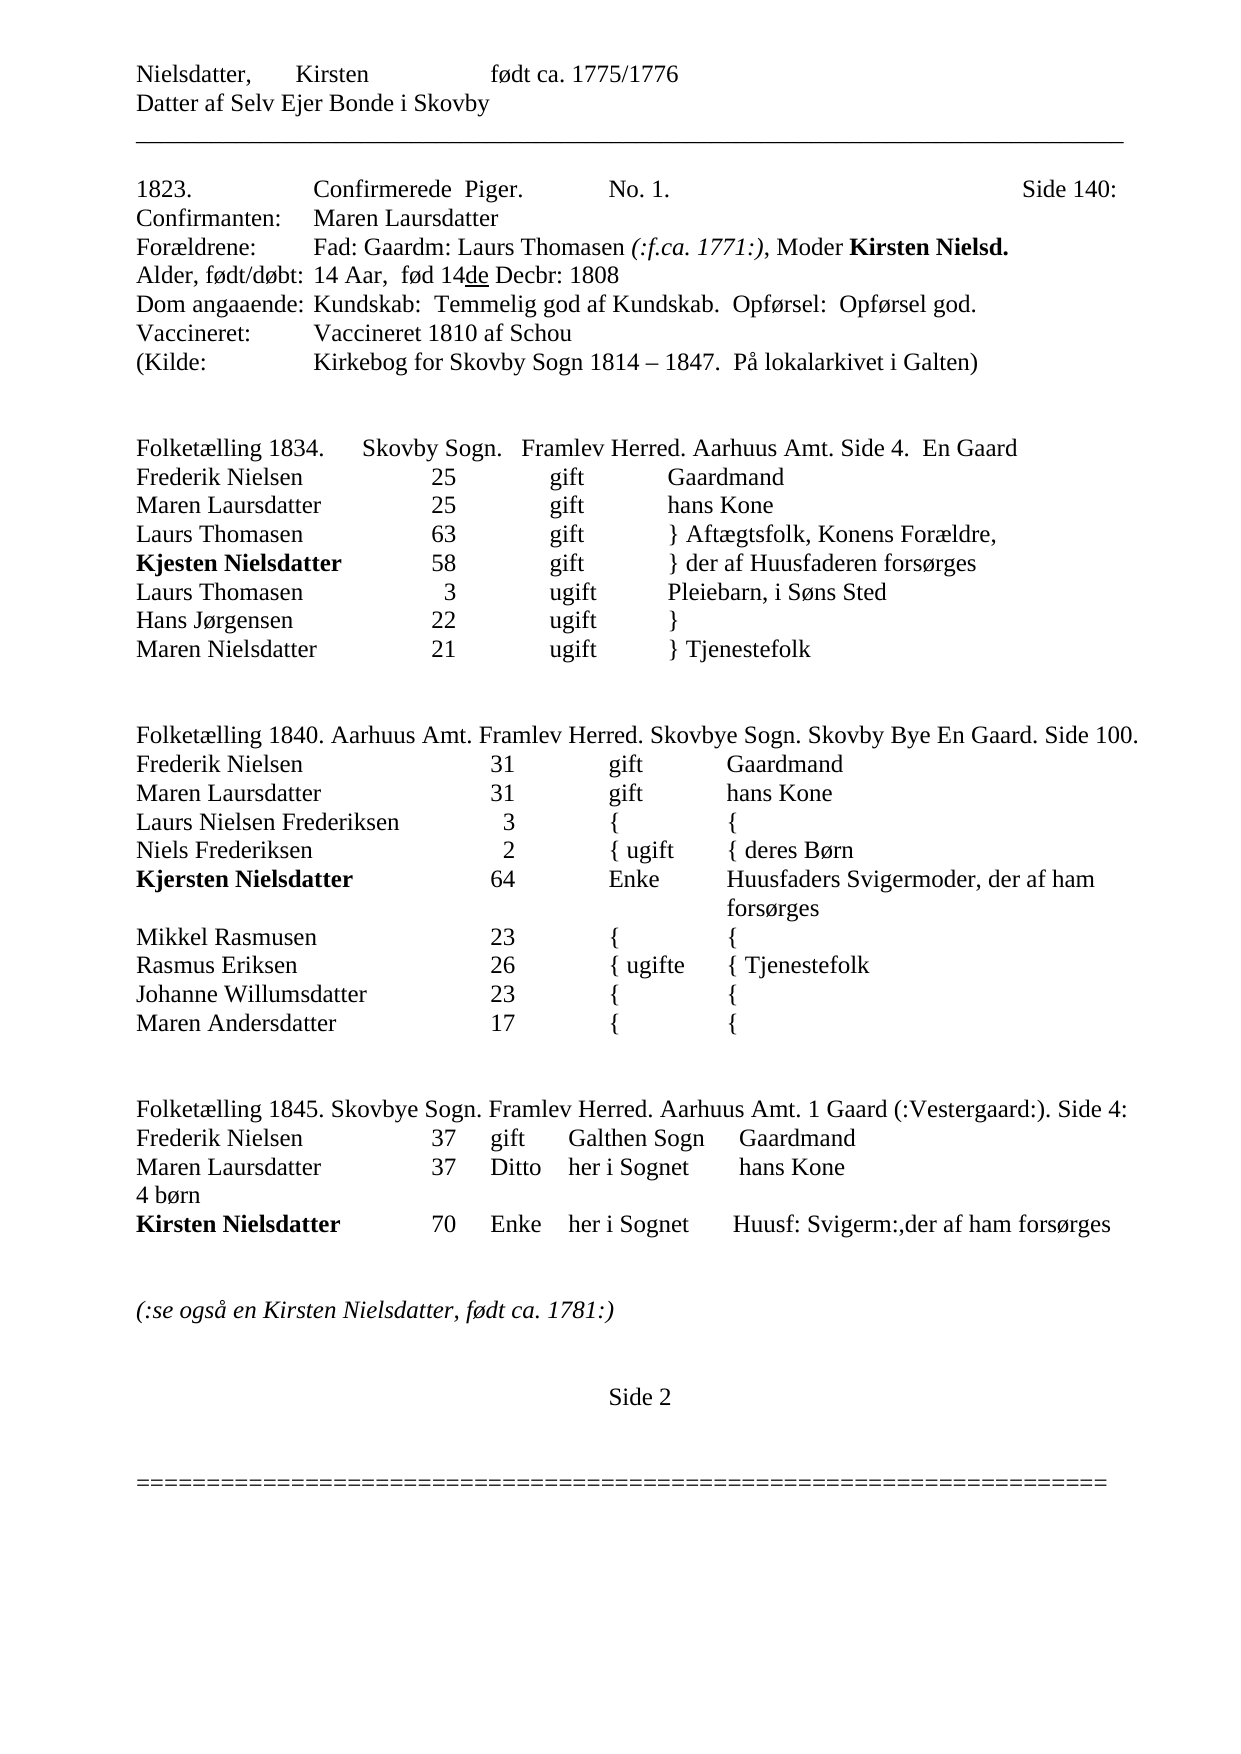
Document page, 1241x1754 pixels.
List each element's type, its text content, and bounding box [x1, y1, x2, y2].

text Mikkel Rasmusen 23 { { [136, 922, 1146, 950]
text Frederik Nielsen 31 gift Gaardmand [136, 749, 1146, 778]
text Kjesten Nielsdatter 58 gift } der af Huusfaderen forsørges [136, 548, 1146, 577]
text Maren Nielsdatter 21 ugift } Tjenestefolk [136, 634, 1146, 663]
text _______________________________________________________________________________ [136, 117, 1146, 145]
text (:se også en Kirsten Nielsdatter, født ca. 1781:) [136, 1295, 1146, 1324]
text Kirsten Nielsdatter 70 Enke her i Sognet Huusf: Svigerm:,der af ham forsørges [136, 1209, 1146, 1238]
text 4 børn [136, 1180, 1146, 1209]
text Frederik Nielsen 25 gift Gaardmand [136, 462, 1146, 490]
text 1823. Confirmerede Piger. No. 1. Side 140: [136, 174, 1146, 203]
text Maren Laursdatter 37 Ditto her i Sognet hans Kone [136, 1152, 1146, 1180]
text Confirmanten: Maren Laursdatter [136, 203, 1146, 232]
text Folketælling 1834. Skovby Sogn. Framlev Herred. Aarhuus Amt. Side 4. En Gaard [136, 433, 1146, 462]
text Vaccineret: Vaccineret 1810 af Schou [136, 318, 1146, 347]
text Niels Frederiksen 2 { ugift { deres Børn [136, 835, 1146, 864]
text Frederik Nielsen 37 gift Galthen Sogn Gaardmand [136, 1123, 1146, 1152]
text Rasmus Eriksen 26 { ugifte { Tjenestefolk [136, 950, 1146, 979]
text Laurs Thomasen 3 ugift Pleiebarn, i Søns Sted [136, 577, 1146, 605]
text Alder, født/døbt: 14 Aar, fød 14de Decbr: 1808 [136, 260, 1146, 289]
text Folketælling 1840. Aarhuus Amt. Framlev Herred. Skovbye Sogn. Skovby Bye En Gaard. Side 100. [136, 720, 1146, 749]
text Folketælling 1845. Skovbye Sogn. Framlev Herred. Aarhuus Amt. 1 Gaard (:Vestergaard:). Side 4: [136, 1094, 1146, 1123]
text Side 2 [136, 1382, 1146, 1410]
text Nielsdatter, Kirsten født ca. 1775/1776 [136, 59, 1146, 88]
text Laurs Nielsen Frederiksen 3 { { [136, 807, 1146, 835]
text Maren Laursdatter 25 gift hans Kone [136, 490, 1146, 519]
text Hans Jørgensen 22 ugift } [136, 605, 1146, 634]
text Forældrene: Fad: Gaardm: Laurs Thomasen (:f.ca. 1771:), Moder Kirsten Nielsd. [136, 232, 1146, 260]
text forsørges [136, 893, 1146, 922]
text Johanne Willumsdatter 23 { { [136, 979, 1146, 1008]
text ===================================================================== [136, 1468, 1146, 1497]
text Kjersten Nielsdatter 64 Enke Huusfaders Svigermoder, der af ham [136, 864, 1146, 893]
text (Kilde: Kirkebog for Skovby Sogn 1814 – 1847. På lokalarkivet i Galten) [136, 347, 1146, 375]
text Maren Laursdatter 31 gift hans Kone [136, 778, 1146, 807]
text Datter af Selv Ejer Bonde i Skovby [136, 88, 1146, 117]
text Laurs Thomasen 63 gift } Aftægtsfolk, Konens Forældre, [136, 519, 1146, 548]
text Maren Andersdatter 17 { { [136, 1008, 1146, 1037]
text Dom angaaende: Kundskab: Temmelig god af Kundskab. Opførsel: Opførsel god. [136, 289, 1146, 318]
